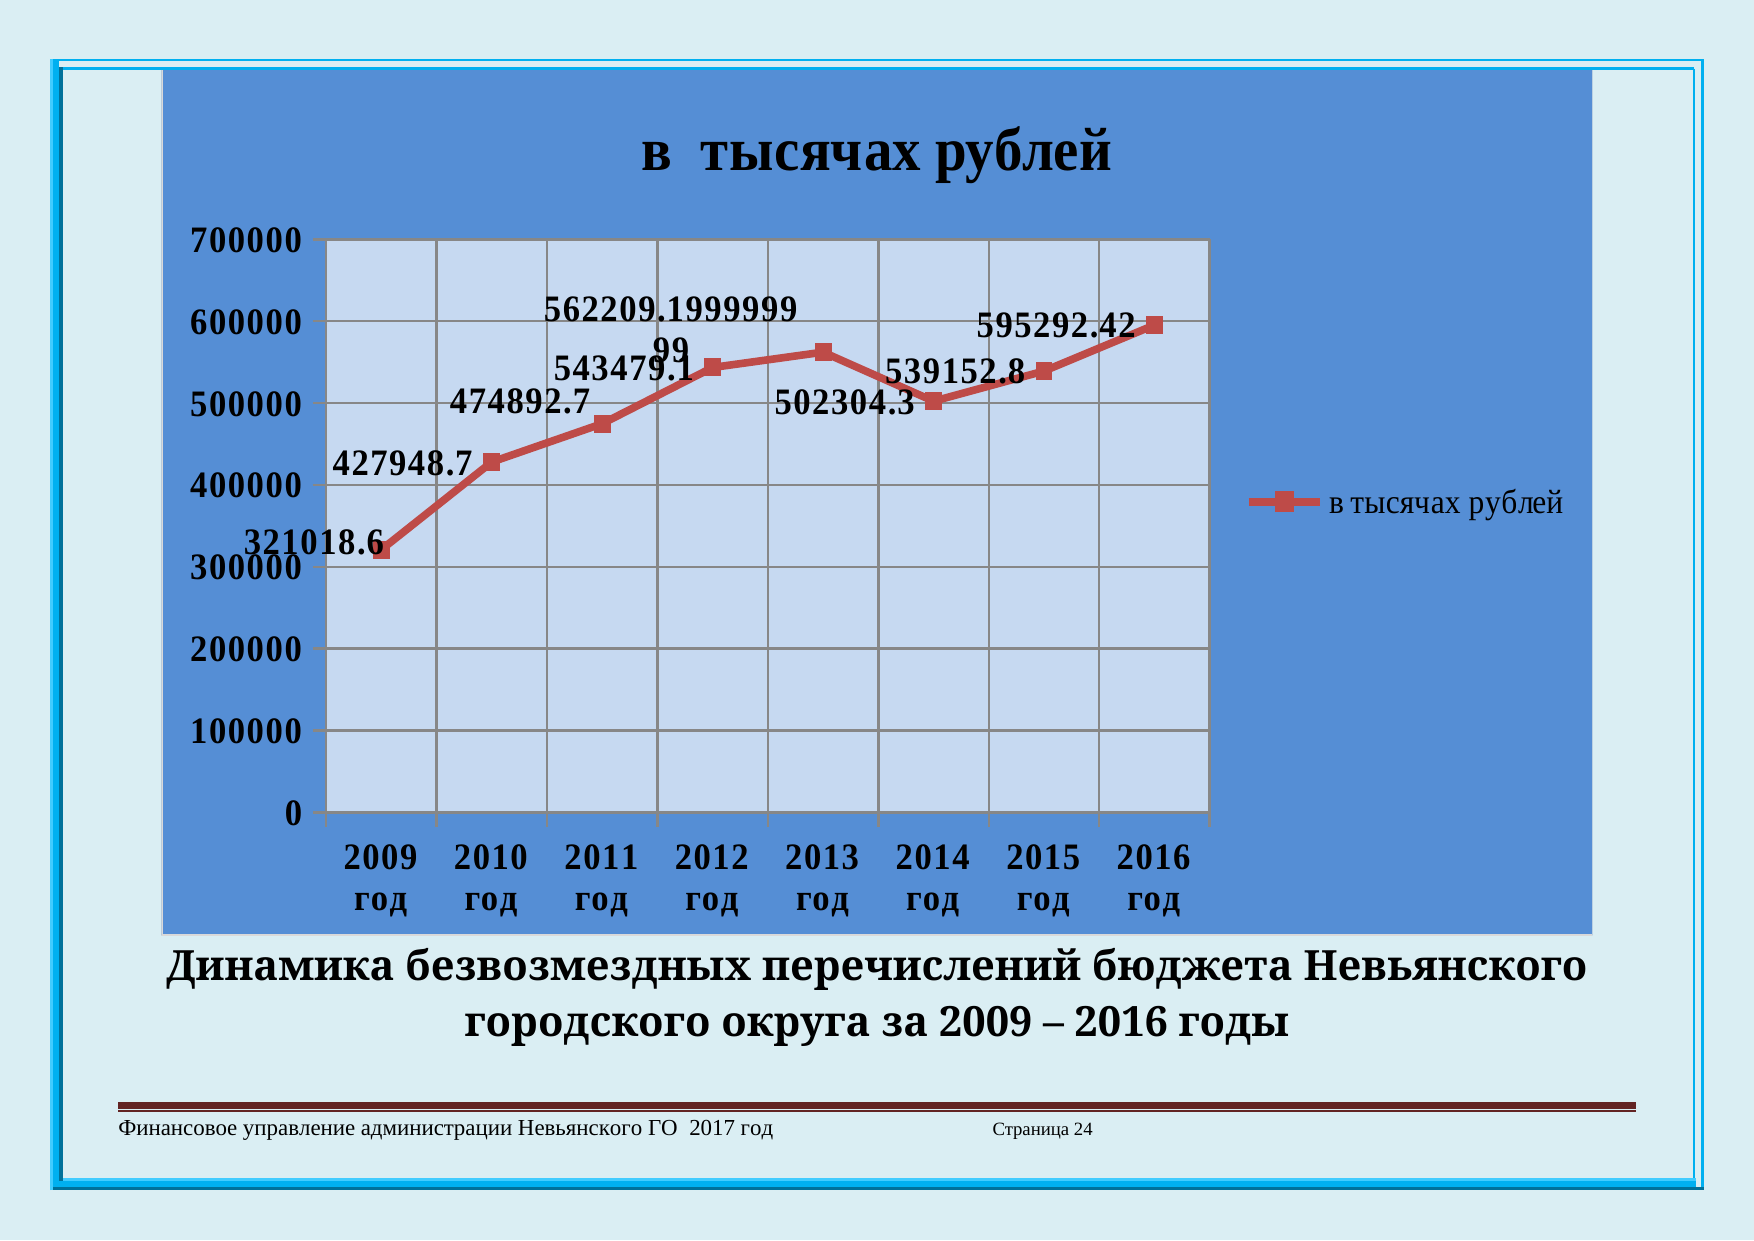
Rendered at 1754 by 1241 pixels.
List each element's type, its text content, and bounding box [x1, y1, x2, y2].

text Динамика безвозмездных перечислений бюджета Невьянского городского округа за 2009 – 2016 годы [118, 935, 1636, 1049]
